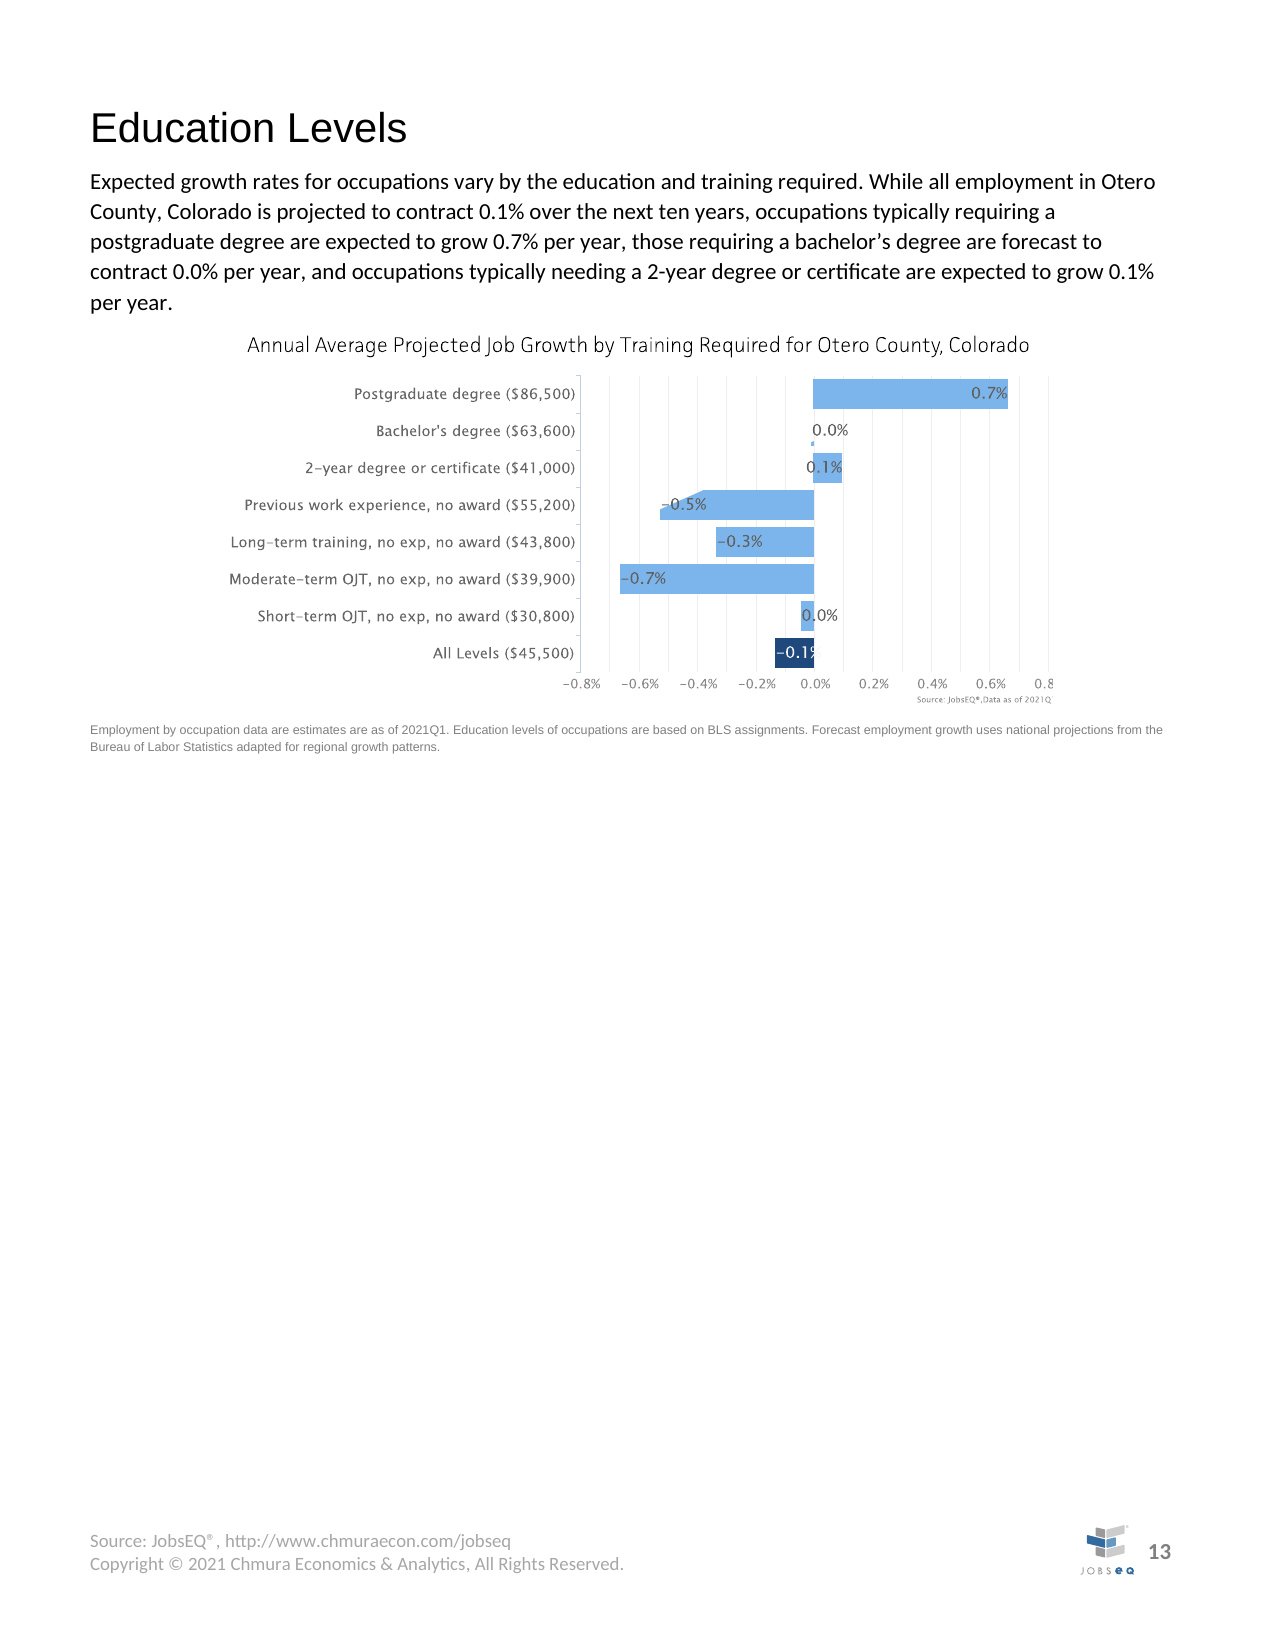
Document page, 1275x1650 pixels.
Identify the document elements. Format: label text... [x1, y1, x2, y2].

subtitle Education Levels [90, 103, 1185, 151]
text Employment by occupation data are estimates are as of 2021Q1. Education levels of occupations are based on BLS assignments. Forecast employment growth uses national projections from the Bureau of Labor Statistics adapted for regional growth patterns. [90, 722, 1185, 754]
text Expected growth rates for occupations vary by the education and training required. While all employment in Otero County, Colorado is projected to contract 0.1% over the next ten years, occupations typically requiring a postgraduate degree are expected to grow 0.7% per year, those requiring a bachelor’s degree are forecast to contract 0.0% per year, and occupations typically needing a 2-year degree or certificate are expected to grow 0.1% per year. [90, 167, 1185, 316]
